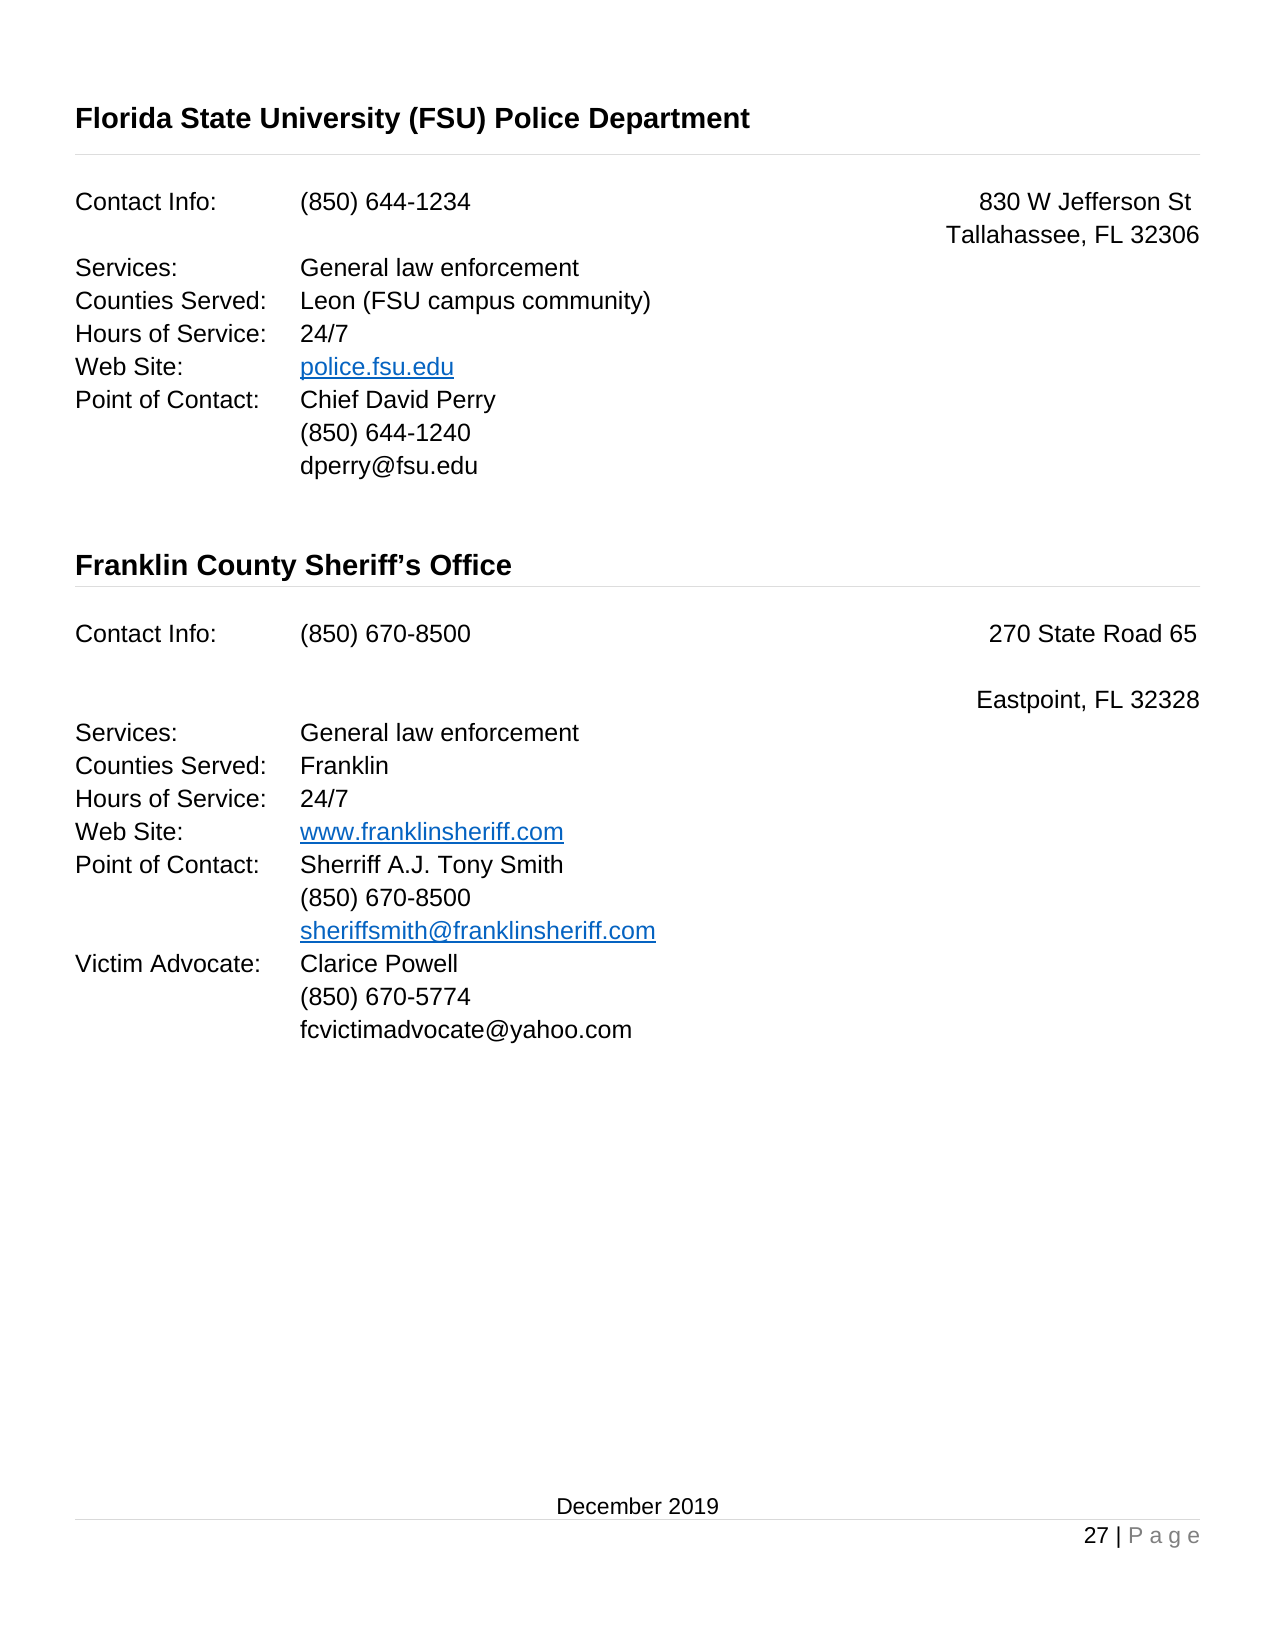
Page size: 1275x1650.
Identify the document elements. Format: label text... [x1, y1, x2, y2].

text Web Site: www.franklinsheriff.com [75, 817, 1200, 846]
text Tallahassee, FL 32306 [75, 220, 1200, 249]
text Web Site: police.fsu.edu [75, 352, 1200, 381]
text Eastpoint, FL 32328 [225, 685, 1200, 714]
text sheriffsmith@franklinsheriff.com [300, 916, 1200, 945]
text (850) 670-8500 [75, 883, 1200, 912]
text Hours of Service: 24/7 [75, 319, 1200, 348]
text Contact Info: (850) 644-1234 830 W Jefferson St [75, 155, 1200, 216]
text fcvictimadvocate@yahoo.com [225, 1015, 1200, 1044]
text (850) 670-5774 [225, 982, 1200, 1011]
text Services: General law enforcement [75, 253, 1200, 282]
text Counties Served: Leon (FSU campus community) [75, 286, 1200, 315]
text dperry@fsu.edu [300, 451, 1200, 480]
text Point of Contact: Chief David Perry [75, 385, 1200, 414]
text Point of Contact: Sherriff A.J. Tony Smith [75, 850, 1200, 879]
text Florida State University (FSU) Police Department [75, 101, 1200, 135]
text Contact Info: (850) 670-8500 270 State Road 65 [75, 587, 1200, 681]
text Hours of Service: 24/7 [75, 784, 1200, 813]
text Franklin County Sheriff’s Office [75, 548, 1200, 581]
text Victim Advocate: Clarice Powell [75, 949, 1200, 978]
text Counties Served: Franklin [75, 751, 1200, 780]
text (850) 644-1240 [300, 418, 1200, 447]
text Services: General law enforcement [75, 718, 1200, 747]
